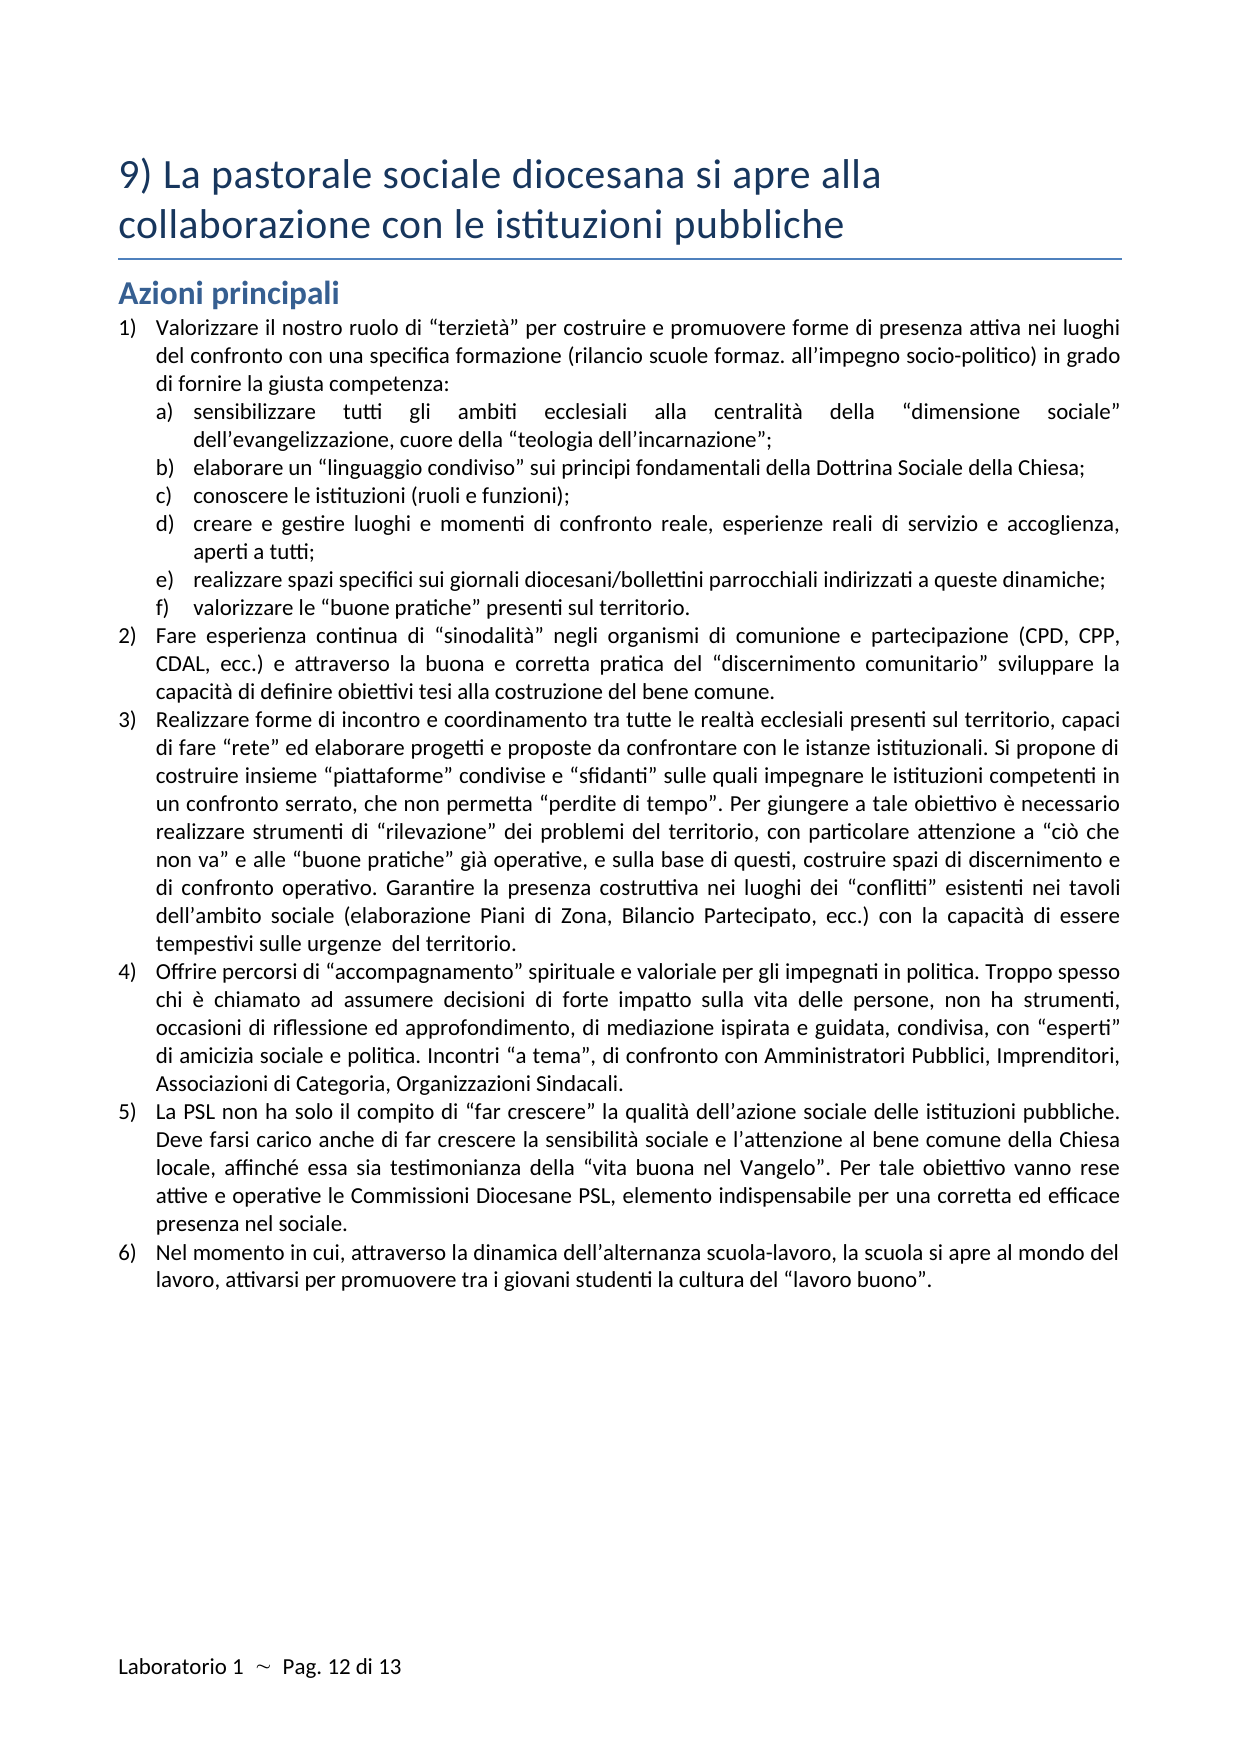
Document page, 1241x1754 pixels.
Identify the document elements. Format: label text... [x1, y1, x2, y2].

text Realizzare forme di incontro e coordinamento tra tutte le realtà ecclesiali presenti sul territorio, capaci di fare “rete” ed elaborare progetti e proposte da confrontare con le istanze istituzionali. Si propone di costruire insieme “piattaforme” condivise e “sfidanti” sulle quali impegnare le istituzioni competenti in un confronto serrato, che non permetta “perdite di tempo”. Per giungere a tale obiettivo è necessario realizzare strumenti di “rilevazione” dei problemi del territorio, con particolare attenzione a “ciò che non va” e alle “buone pratiche” già operative, e sulla base di questi, costruire spazi di discernimento e di confronto operativo. Garantire la presenza costruttiva nei luoghi dei “conflitti” esistenti nei tavoli dell’ambito sociale (elaborazione Piani di Zona, Bilancio Partecipato, ecc.) con la capacità di essere tempestivi sulle urgenze del territorio. [118, 705, 1122, 957]
title 9) La pastorale sociale diocesana si apre alla collaborazione con le istituzioni pubbliche [118, 148, 1122, 258]
list Valorizzare il nostro ruolo di “terzietà” per costruire e promuovere forme di presenza attiva nei luoghi del confronto con una specifica formazione (rilancio scuole formaz. all’impegno socio-politico) in grado di fornire la giusta competenza: [118, 313, 1122, 397]
list elaborare un “linguaggio condiviso” sui principi fondamentali della Dottrina Sociale della Chiesa; [156, 453, 1122, 481]
list conoscere le istituzioni (ruoli e funzioni); [156, 481, 1122, 509]
list creare e gestire luoghi e momenti di confronto reale, esperienze reali di servizio e accoglienza, aperti a tutti; [156, 509, 1122, 565]
list valorizzare le “buone pratiche” presenti sul territorio. [156, 593, 1122, 621]
text Offrire percorsi di “accompagnamento” spirituale e valoriale per gli impegnati in politica. Troppo spesso chi è chiamato ad assumere decisioni di forte impatto sulla vita delle persone, non ha strumenti, occasioni di riflessione ed approfondimento, di mediazione ispirata e guidata, condivisa, con “esperti” di amicizia sociale e politica. Incontri “a tema”, di confronto con Amministratori Pubblici, Imprenditori, Associazioni di Categoria, Organizzazioni Sindacali. [118, 957, 1122, 1097]
list realizzare spazi specifici sui giornali diocesani/bollettini parrocchiali indirizzati a queste dinamiche; [156, 565, 1122, 593]
subtitle Azioni principali [118, 272, 1122, 313]
text Nel momento in cui, attraverso la dinamica dell’alternanza scuola-lavoro, la scuola si apre al mondo del lavoro, attivarsi per promuovere tra i giovani studenti la cultura del “lavoro buono”. [118, 1238, 1122, 1294]
text Fare esperienza continua di “sinodalità” negli organismi di comunione e partecipazione (CPD, CPP, CDAL, ecc.) e attraverso la buona e corretta pratica del “discernimento comunitario” sviluppare la capacità di definire obiettivi tesi alla costruzione del bene comune. [118, 621, 1122, 705]
text La PSL non ha solo il compito di “far crescere” la qualità dell’azione sociale delle istituzioni pubbliche. Deve farsi carico anche di far crescere la sensibilità sociale e l’attenzione al bene comune della Chiesa locale, affinché essa sia testimonianza della “vita buona nel Vangelo”. Per tale obiettivo vanno rese attive e operative le Commissioni Diocesane PSL, elemento indispensabile per una corretta ed efficace presenza nel sociale. [118, 1097, 1122, 1238]
list sensibilizzare tutti gli ambiti ecclesiali alla centralità della “dimensione sociale” dell’evangelizzazione, cuore della “teologia dell’incarnazione”; [156, 397, 1122, 453]
